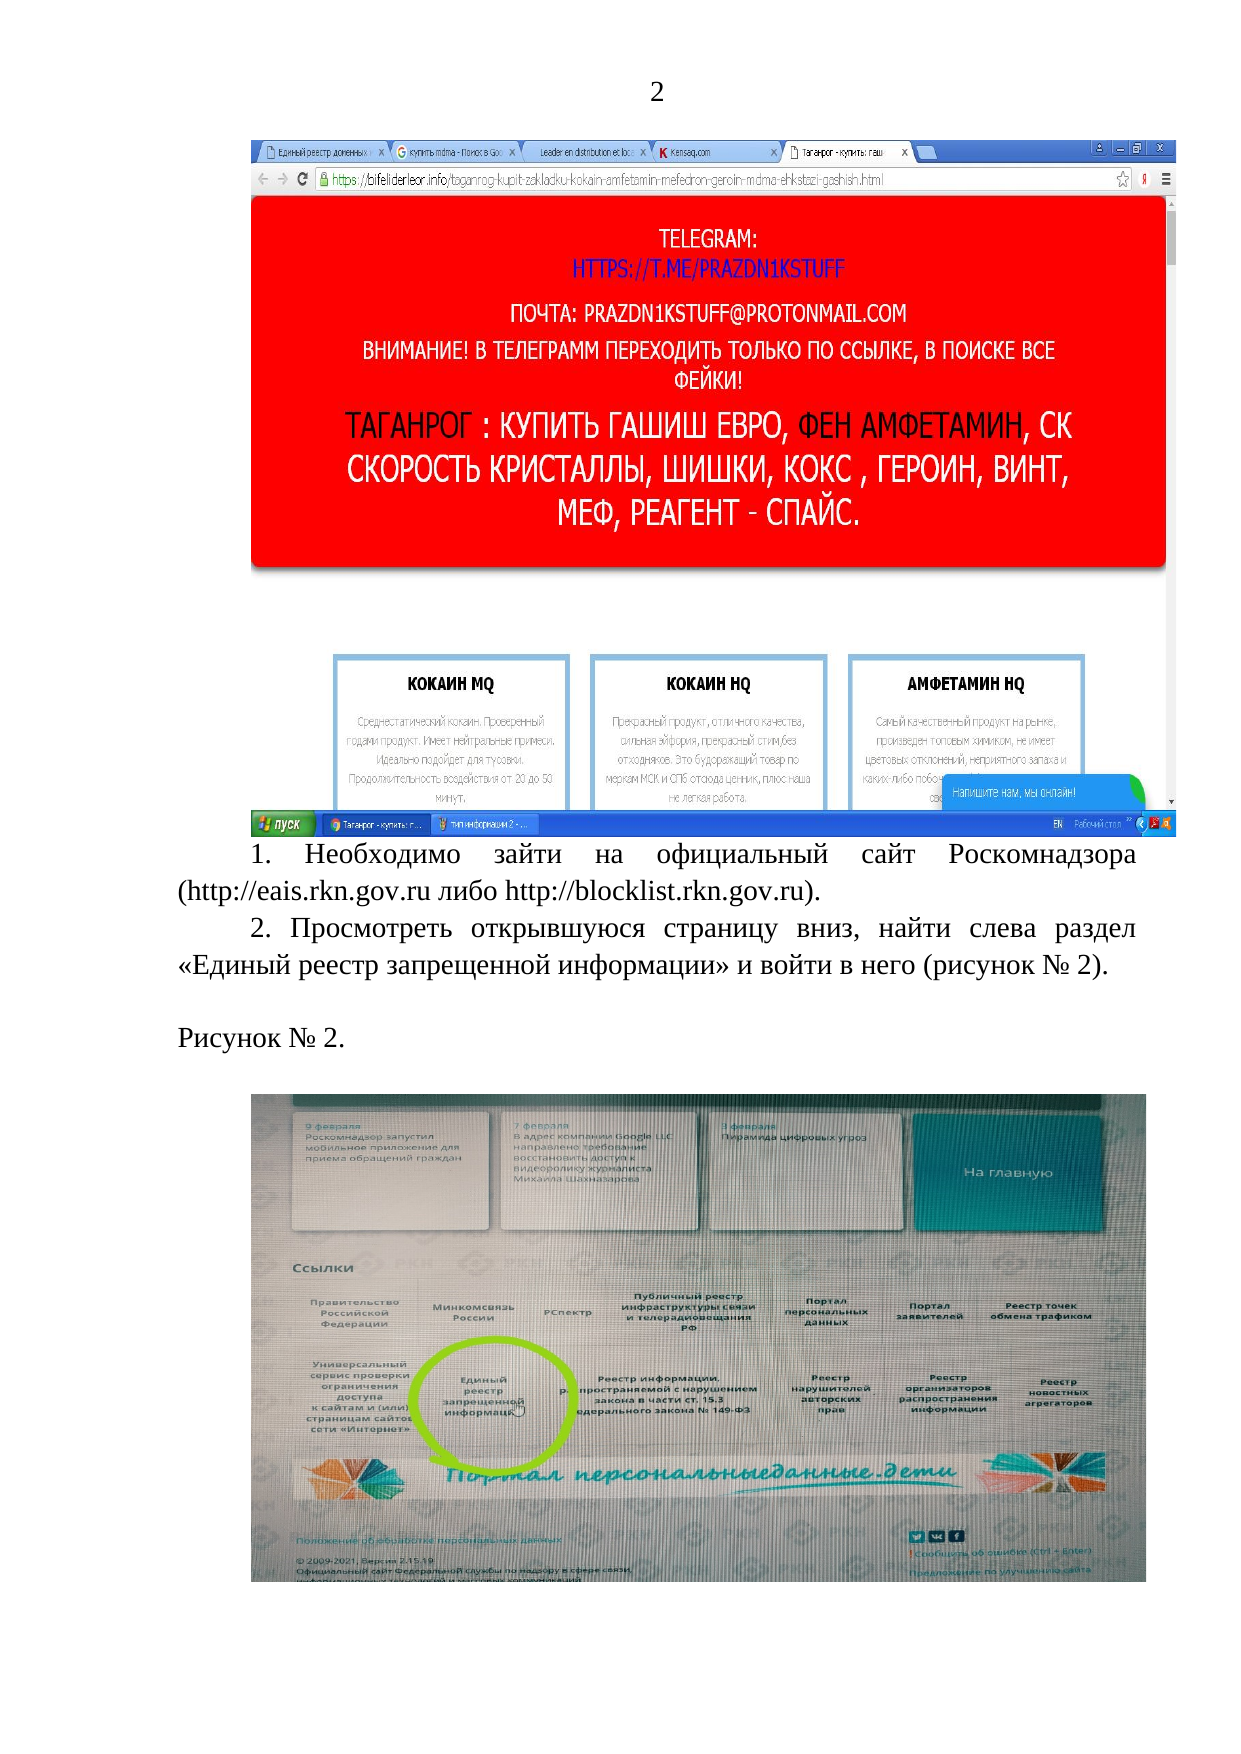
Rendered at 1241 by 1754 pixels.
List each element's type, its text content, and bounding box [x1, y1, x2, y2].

text Рисунок № 2. [177, 1021, 1137, 1054]
text 1. Необходимо зайти на официальный сайт Роскомнадзора (http://eais.rkn.gov.ru либо http://blocklist.rkn.gov.ru). [177, 836, 1137, 907]
text 2. Просмотреть открывшуюся страницу вниз, найти слева раздел «Единый реестр запрещенной информации» и войти в него (рисунок № 2). [177, 910, 1137, 980]
picture [251, 1094, 1147, 1582]
picture [251, 140, 1177, 837]
